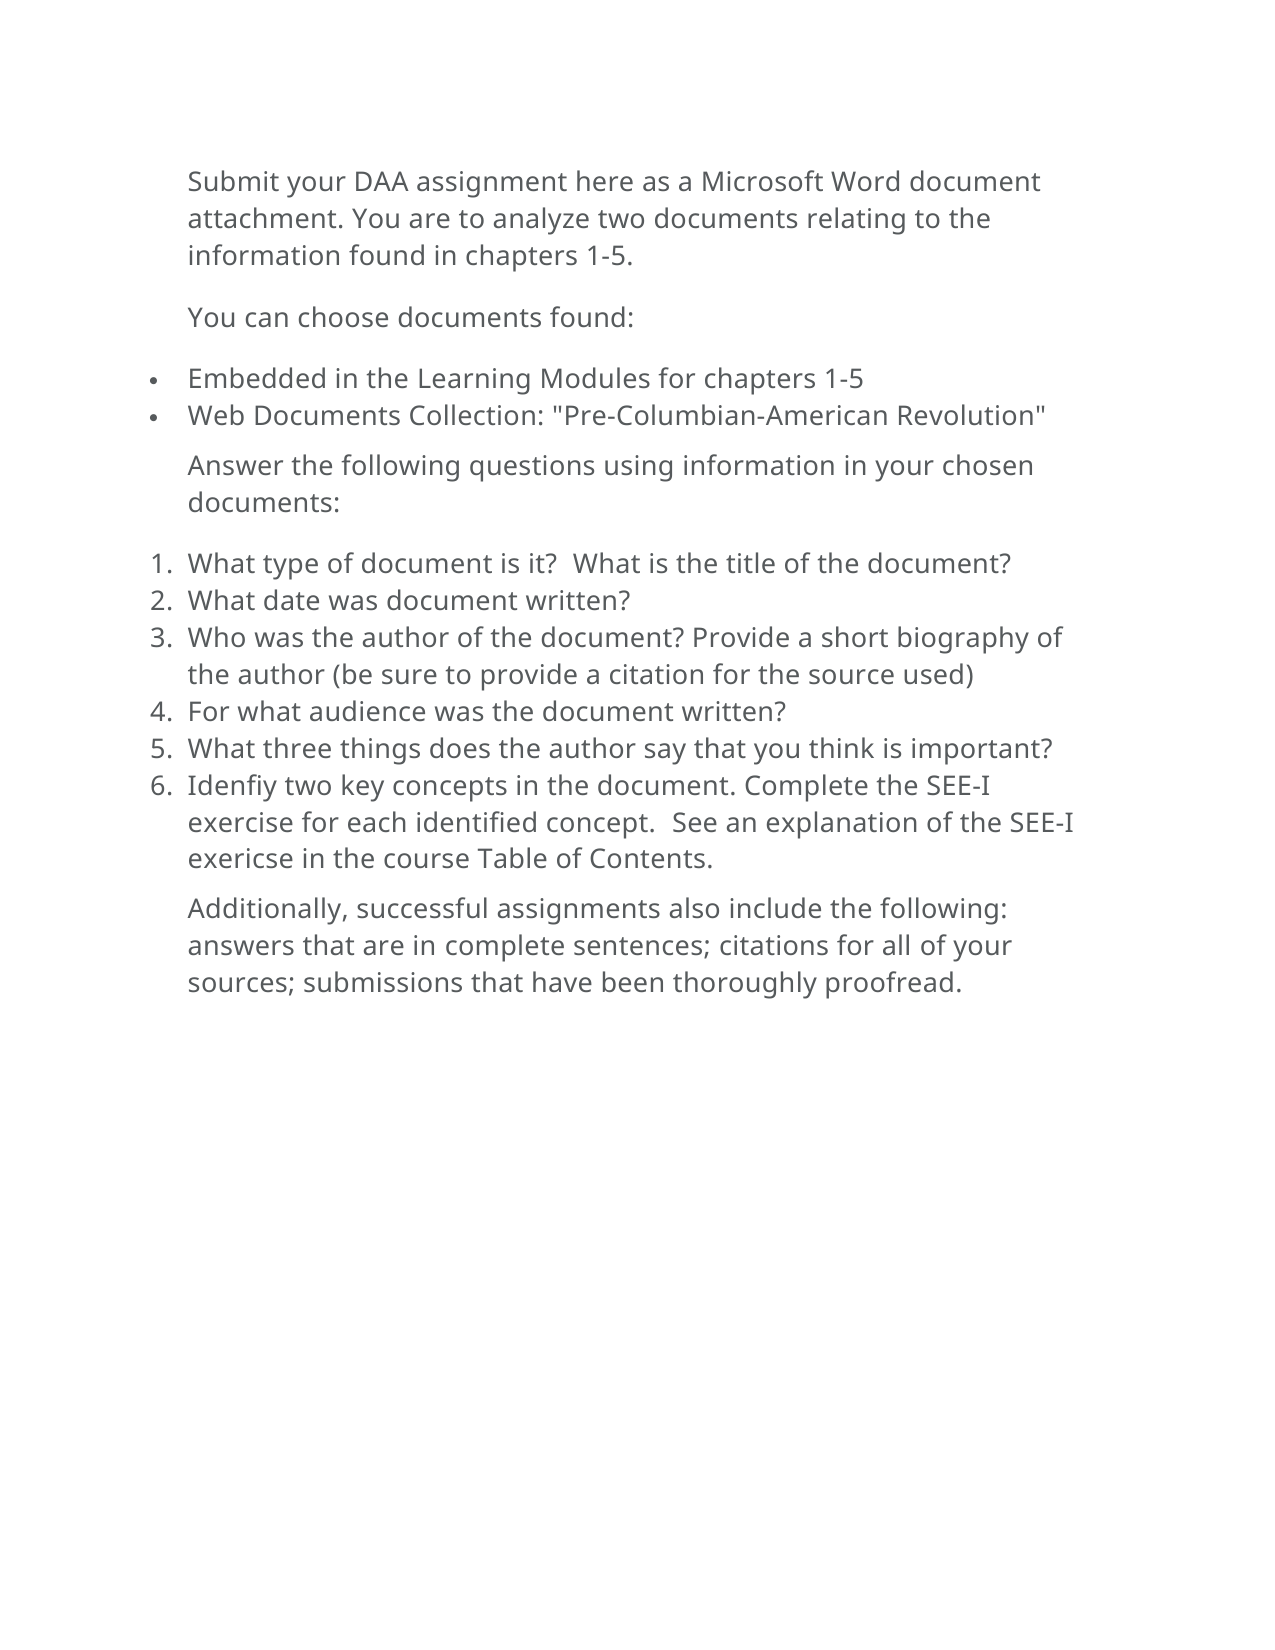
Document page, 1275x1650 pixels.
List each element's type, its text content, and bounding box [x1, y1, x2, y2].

list Idenfiy two key concepts in the document. Complete the SEE-I exercise for each identified concept. See an explanation of the SEE-I exericse in the course Table of Contents. [150, 766, 1087, 877]
list For what audience was the document written? [150, 692, 1087, 729]
text Additionally, successful assignments also include the following: answers that are in complete sentences; citations for all of your sources; submissions that have been thoroughly proofread. [187, 889, 1087, 1000]
list What date was document written? [150, 582, 1087, 619]
list Web Documents Collection: "Pre-Columbian-American Revolution" [150, 397, 1087, 434]
list Embedded in the Learning Modules for chapters 1-5 [150, 360, 1087, 397]
text Submit your DAA assignment here as a Microsoft Word document attachment. You are to analyze two documents relating to the information found in chapters 1-5. [187, 162, 1087, 273]
list What type of document is it? What is the title of the document? [150, 545, 1087, 582]
text You can choose documents found: [187, 298, 1087, 335]
text Answer the following questions using information in your chosen documents: [187, 446, 1087, 520]
list Who was the author of the document? Provide a short biography of the author (be sure to provide a citation for the source used) [150, 619, 1087, 692]
list What three things does the author say that you think is important? [150, 729, 1087, 766]
